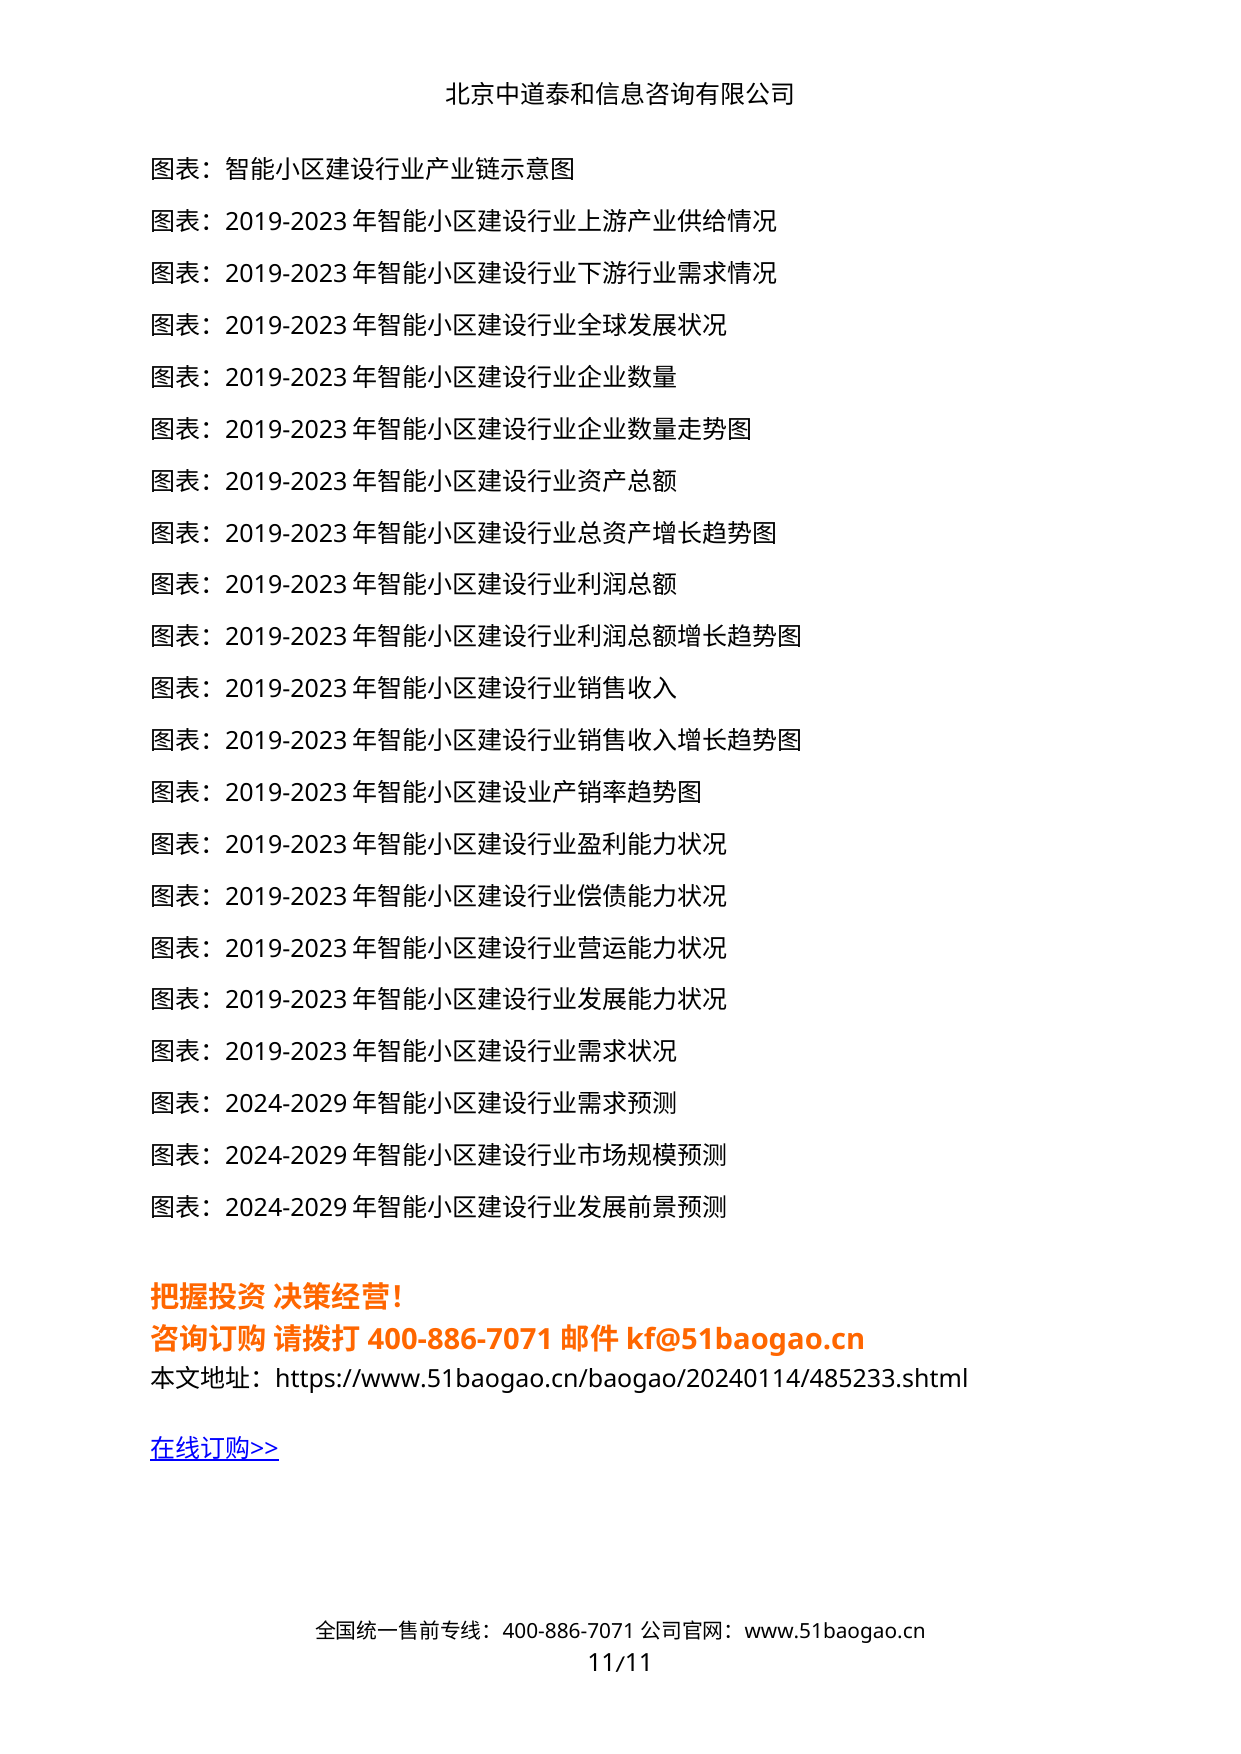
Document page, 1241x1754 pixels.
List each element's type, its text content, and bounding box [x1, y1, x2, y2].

text 图表：2019-2023年智能小区建设行业上游产业供给情况 [150, 202, 1090, 238]
text 图表：2019-2023年智能小区建设行业销售收入增长趋势图 [150, 721, 1090, 757]
text 图表：2019-2023年智能小区建设行业总资产增长趋势图 [150, 513, 1090, 549]
text 图表：2019-2023年智能小区建设行业下游行业需求情况 [150, 254, 1090, 290]
text 把握投资 决策经营！咨询订购 请拨打 400-886-7071 邮件 kf@51baogao.cn本文地址：https://www.51baogao.cn/baogao/20240114/485233.shtml [150, 1239, 1090, 1394]
text 图表：2019-2023年智能小区建设行业发展能力状况 [150, 980, 1090, 1016]
text 图表：2024-2029年智能小区建设行业发展前景预测 [150, 1187, 1090, 1224]
text 图表：2024-2029年智能小区建设行业市场规模预测 [150, 1136, 1090, 1172]
text 图表：2019-2023年智能小区建设行业全球发展状况 [150, 306, 1090, 342]
text 图表：2019-2023年智能小区建设行业资产总额 [150, 461, 1090, 497]
text 图表：2019-2023年智能小区建设行业企业数量 [150, 357, 1090, 394]
text 图表：2019-2023年智能小区建设行业偿债能力状况 [150, 876, 1090, 912]
text 图表：2019-2023年智能小区建设行业销售收入 [150, 669, 1090, 705]
text 图表：2019-2023年智能小区建设业产销率趋势图 [150, 772, 1090, 809]
text 图表：智能小区建设行业产业链示意图 [150, 150, 1090, 186]
text 图表：2019-2023年智能小区建设行业需求状况 [150, 1032, 1090, 1068]
text 图表：2019-2023年智能小区建设行业利润总额增长趋势图 [150, 617, 1090, 653]
text 图表：2024-2029年智能小区建设行业需求预测 [150, 1084, 1090, 1120]
text 在线订购>> [150, 1394, 1090, 1465]
text 图表：2019-2023年智能小区建设行业盈利能力状况 [150, 824, 1090, 861]
text 图表：2019-2023年智能小区建设行业企业数量走势图 [150, 409, 1090, 446]
text 图表：2019-2023年智能小区建设行业营运能力状况 [150, 928, 1090, 964]
text 图表：2019-2023年智能小区建设行业利润总额 [150, 565, 1090, 601]
